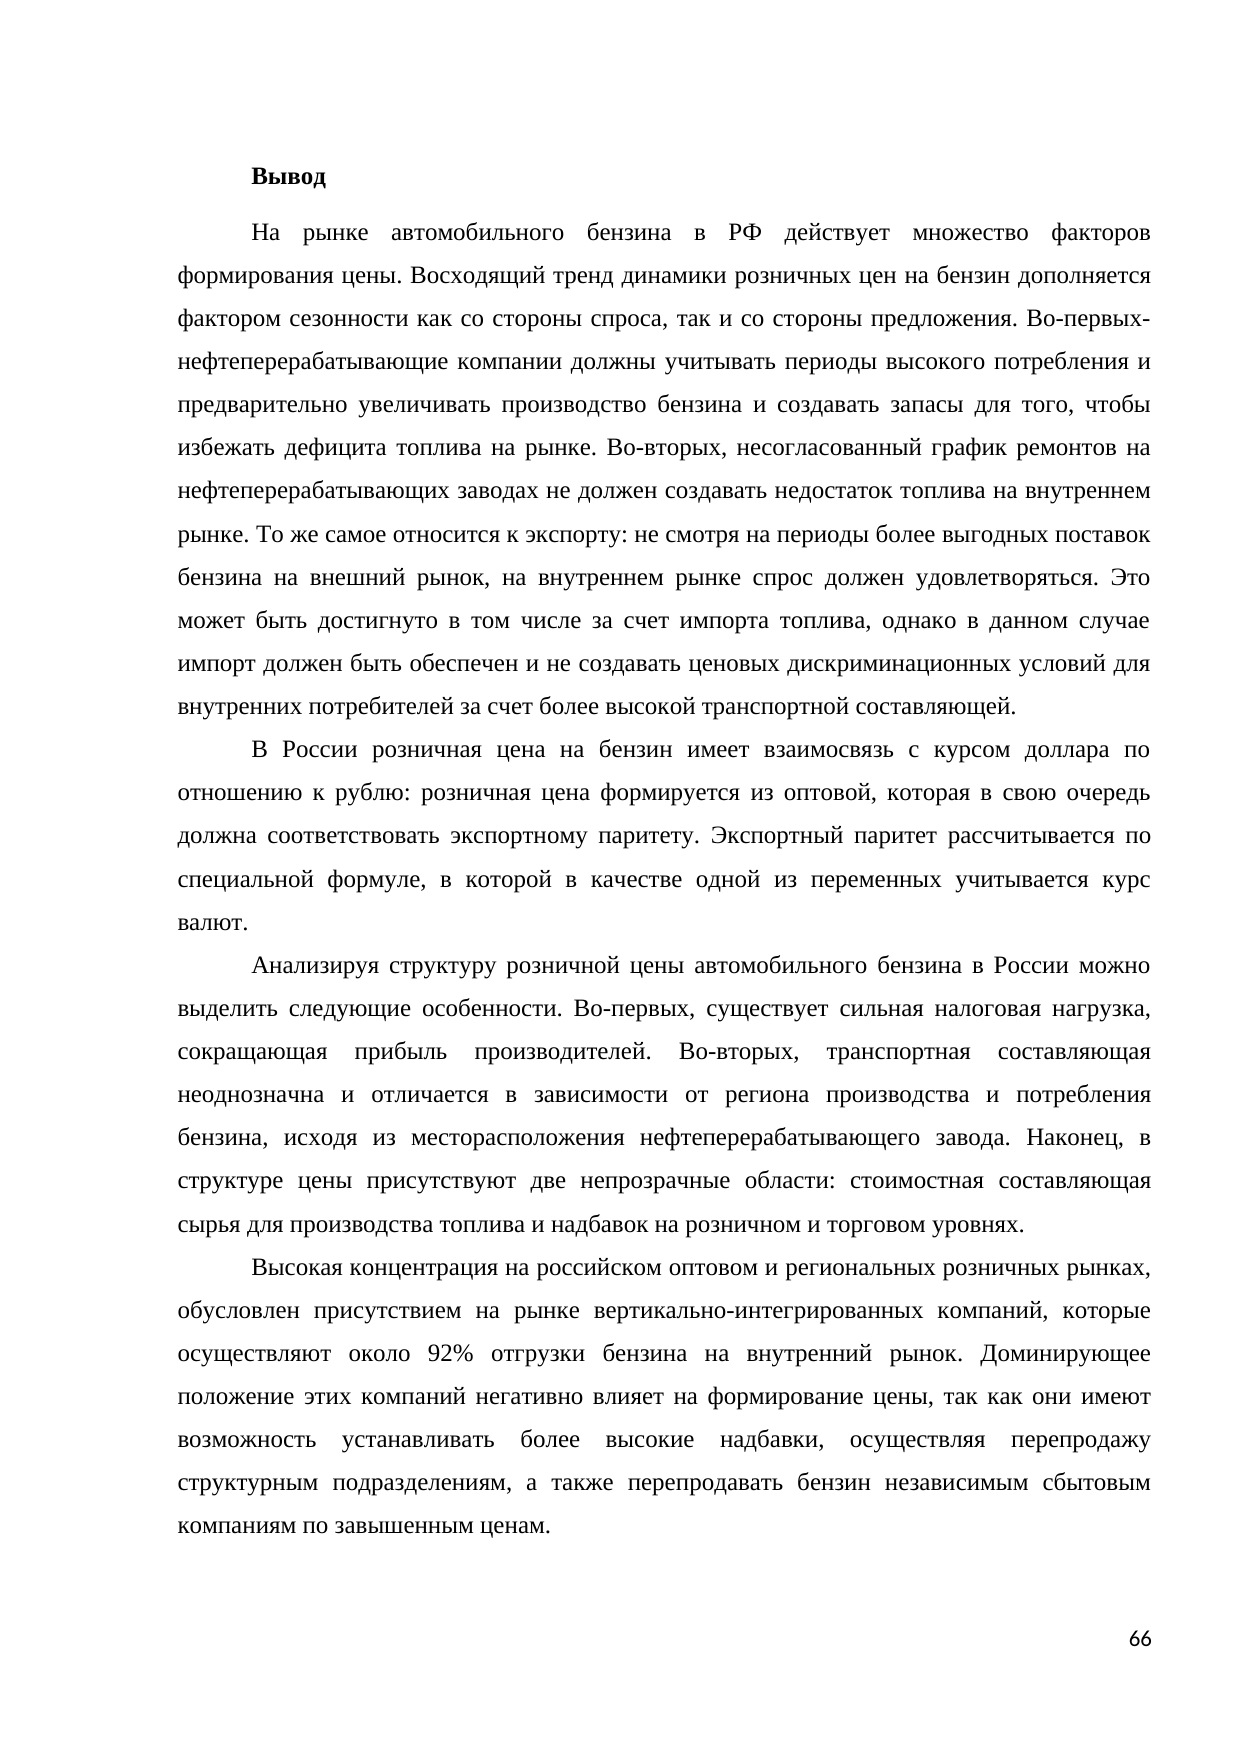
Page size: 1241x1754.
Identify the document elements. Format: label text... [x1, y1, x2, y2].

text Вывод [177, 161, 1152, 190]
text Высокая концентрация на российском оптовом и региональных розничных рынках, обусловлен присутствием на рынке вертикально-интегрированных компаний, которые осуществляют около 92% отгрузки бензина на внутренний рынок. Доминирующее положение этих компаний негативно влияет на формирование цены, так как они имеют возможность устанавливать более высокие надбавки, осуществляя перепродажу структурным подразделениям, а также перепродавать бензин независимым сбытовым компаниям по завышенным ценам. [177, 1252, 1152, 1539]
text В России розничная цена на бензин имеет взаимосвязь с курсом доллара по отношению к рублю: розничная цена формируется из оптовой, которая в свою очередь должна соответствовать экспортному паритету. Экспортный паритет рассчитывается по специальной формуле, в которой в качестве одной из переменных учитывается курс валют. [177, 734, 1152, 936]
text Анализируя структуру розничной цены автомобильного бензина в России можно выделить следующие особенности. Во-первых, существует сильная налоговая нагрузка, сокращающая прибыль производителей. Во-вторых, транспортная составляющая неоднозначна и отличается в зависимости от региона производства и потребления бензина, исходя из месторасположения нефтеперерабатывающего завода. Наконец, в структуре цены присутствуют две непрозрачные области: стоимостная составляющая сырья для производства топлива и надбавок на розничном и торговом уровнях. [177, 950, 1152, 1237]
text На рынке автомобильного бензина в РФ действует множество факторов формирования цены. Восходящий тренд динамики розничных цен на бензин дополняется фактором сезонности как со стороны спроса, так и со стороны предложения. Во-первых-нефтеперерабатывающие компании должны учитывать периоды высокого потребления и предварительно увеличивать производство бензина и создавать запасы для того, чтобы избежать дефицита топлива на рынке. Во-вторых, несогласованный график ремонтов на нефтеперерабатывающих заводах не должен создавать недостаток топлива на внутреннем рынке. То же самое относится к экспорту: не смотря на периоды более выгодных поставок бензина на внешний рынок, на внутреннем рынке спрос должен удовлетворяться. Это может быть достигнуто в том числе за счет импорта топлива, однако в данном случае импорт должен быть обеспечен и не создавать ценовых дискриминационных условий для внутренних потребителей за счет более высокой транспортной составляющей. [177, 217, 1152, 720]
